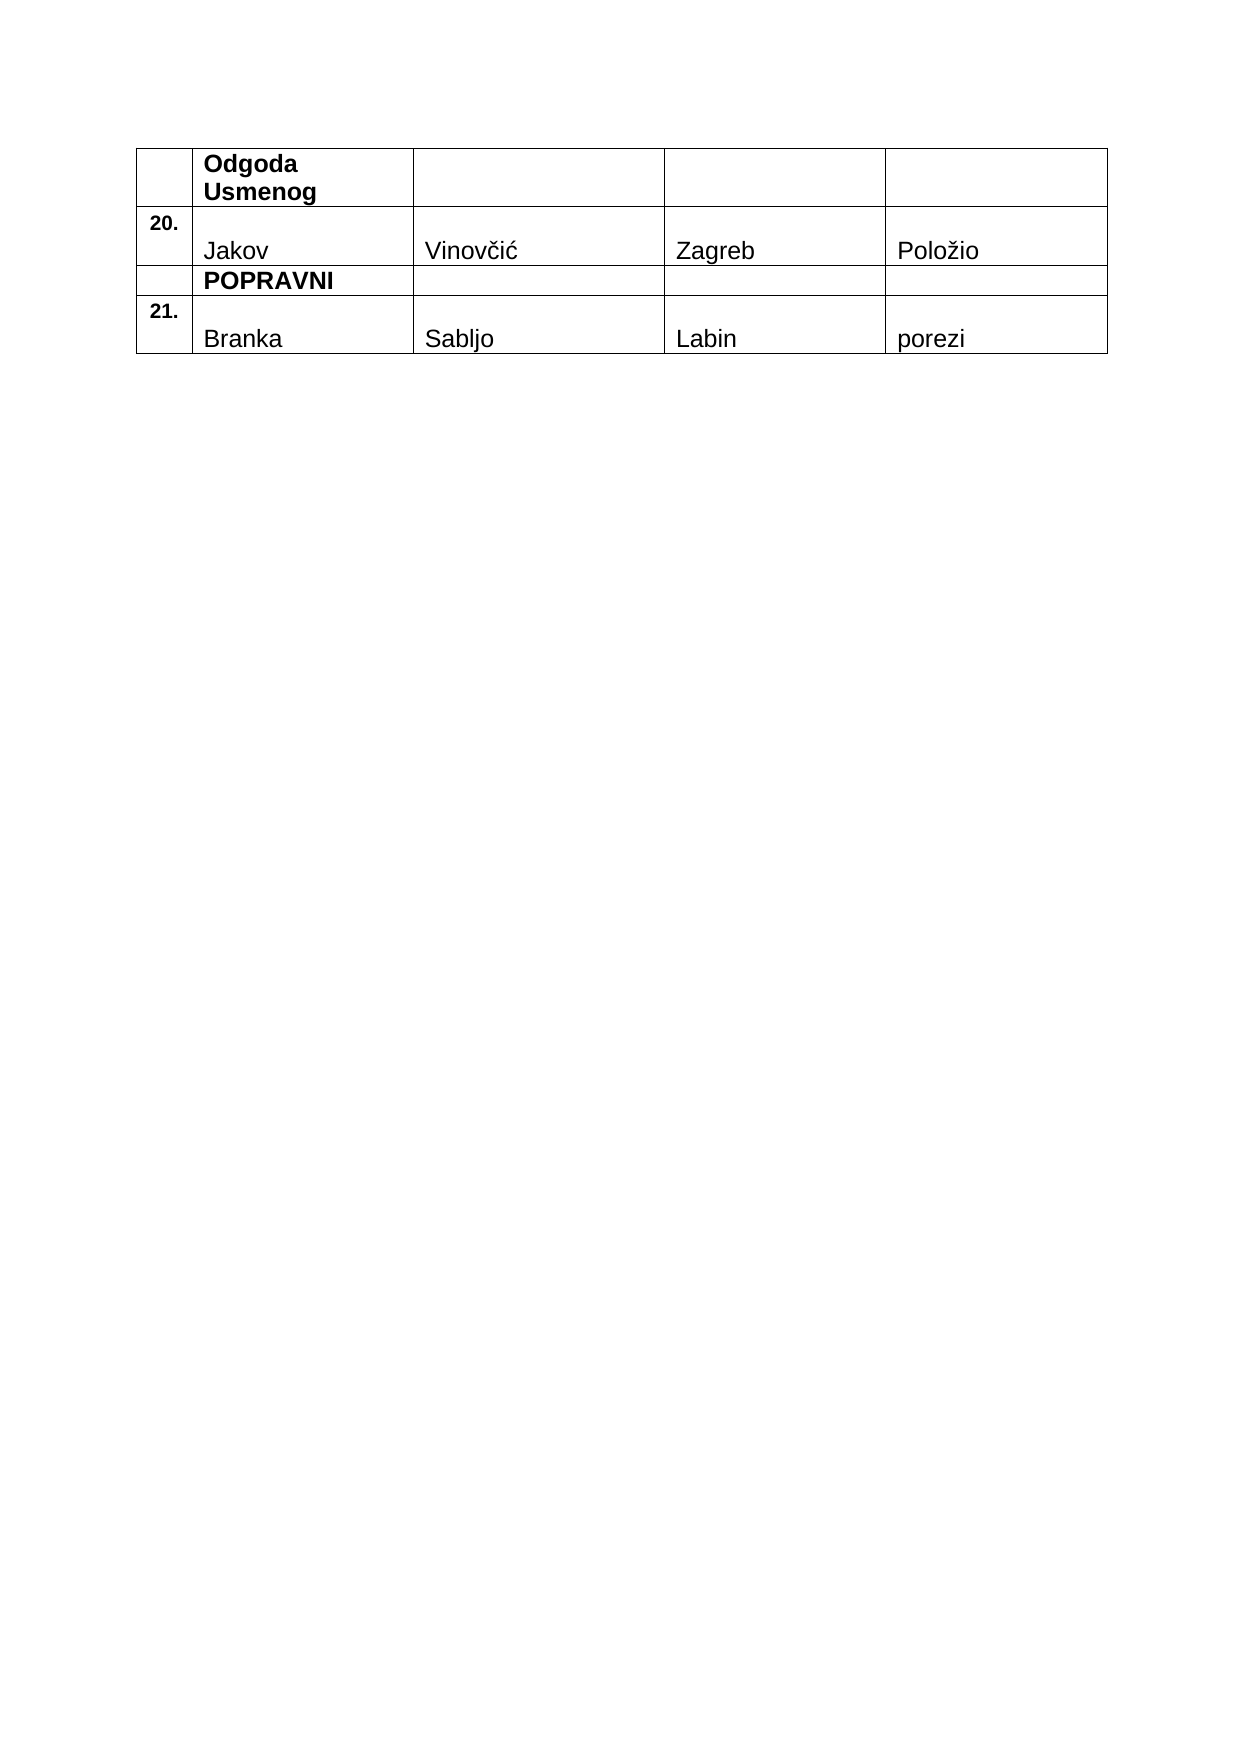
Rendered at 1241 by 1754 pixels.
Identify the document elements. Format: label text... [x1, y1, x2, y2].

table_cell [665, 149, 885, 206]
table_cell [886, 149, 1107, 206]
table_cell POPRAVNI [193, 266, 413, 294]
table_cell Sabljo [414, 296, 664, 353]
table_cell [137, 266, 192, 294]
table_cell Položio [886, 207, 1107, 265]
table_cell [414, 266, 664, 294]
table_cell [137, 296, 192, 353]
table_cell [414, 149, 664, 206]
table_cell Vinovčić [414, 207, 664, 265]
table_cell Odgoda Usmenog [193, 149, 413, 206]
table_cell [886, 266, 1107, 294]
table_cell Labin [665, 296, 885, 353]
table_cell [665, 266, 885, 294]
table_cell Branka [193, 296, 413, 353]
table_cell Jakov [193, 207, 413, 265]
table_cell porezi [886, 296, 1107, 353]
table_cell [137, 149, 192, 206]
table_cell Zagreb [665, 207, 885, 265]
table_cell [137, 207, 192, 265]
